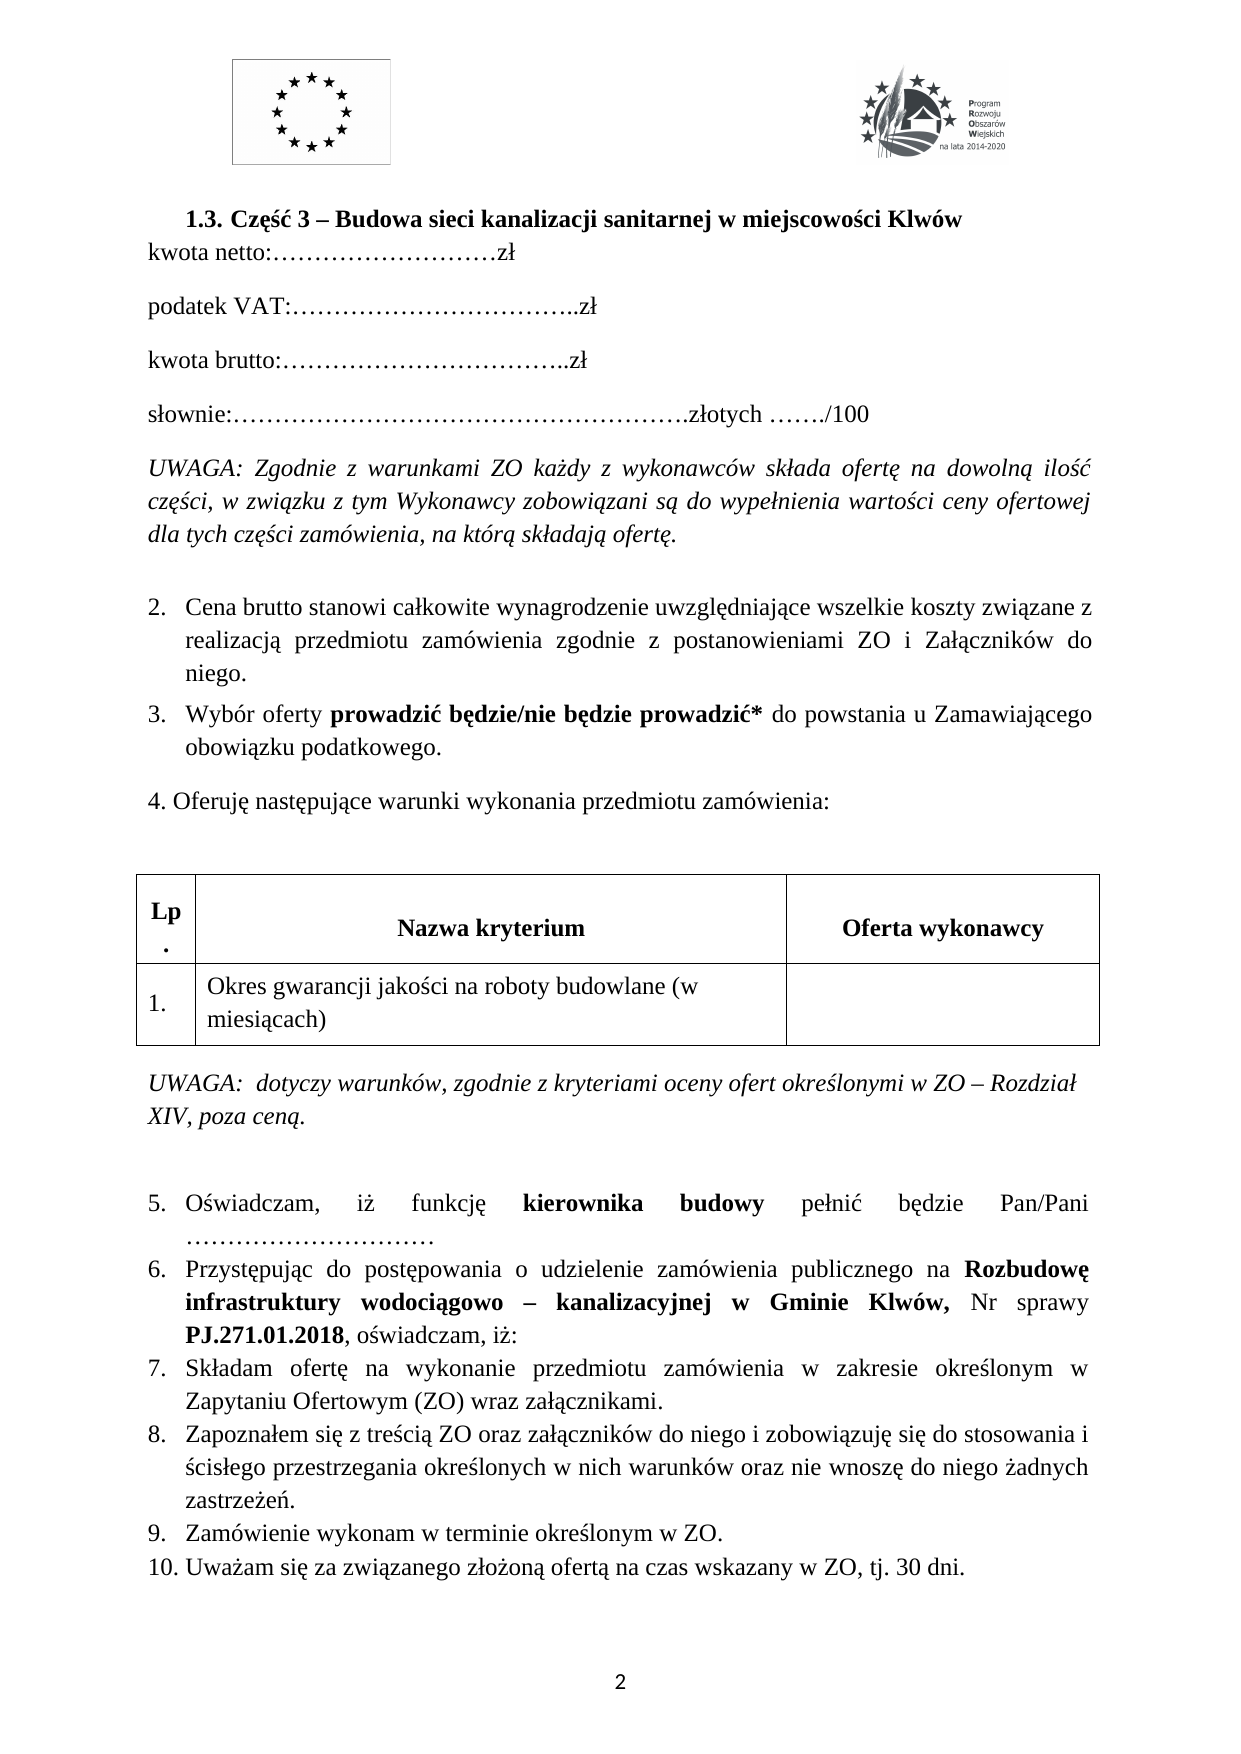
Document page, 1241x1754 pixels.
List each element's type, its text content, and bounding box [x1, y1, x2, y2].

list Zamówienie wykonam w terminie określonym w ZO. [148, 1518, 1089, 1547]
text słownie:……………………………………………….złotych ……./100 [148, 399, 1093, 428]
list Część 3 – Budowa sieci kanalizacji sanitarnej w miejscowości Klwów [185, 204, 1093, 233]
list Przystępując do postępowania o udzielenie zamówienia publicznego na Rozbudowę infrastruktury wodociągowo – kanalizacyjnej w Gminie Klwów, Nr sprawy PJ.271.01.2018, oświadczam, iż: [148, 1254, 1089, 1349]
text UWAGA: Zgodnie z warunkami ZO każdy z wykonawców składa ofertę na dowolną ilość części, w związku z tym Wykonawcy zobowiązani są do wypełnienia wartości ceny ofertowej dla tych części zamówienia, na którą składają ofertę. [148, 453, 1092, 547]
list Składam ofertę na wykonanie przedmiotu zamówienia w zakresie określonym w Zapytaniu Ofertowym (ZO) wraz załącznikami. [148, 1353, 1089, 1415]
table_header Lp. [137, 875, 195, 962]
table_header Oferta wykonawcy [787, 875, 1099, 962]
picture [232, 59, 391, 165]
table_cell [787, 964, 1099, 1045]
list Uważam się za związanego złożoną ofertą na czas wskazany w ZO, tj. 30 dni. [148, 1552, 1089, 1580]
table_cell Okres gwarancji jakości na roboty budowlane (w miesiącach) [196, 964, 786, 1045]
list Zapoznałem się z treścią ZO oraz załączników do niego i zobowiązuję się do stosowania i ścisłego przestrzegania określonych w nich warunków oraz nie wnoszę do niego żadnych zastrzeżeń. [148, 1419, 1089, 1514]
list Cena brutto stanowi całkowite wynagrodzenie uwzględniające wszelkie koszty związane z realizacją przedmiotu zamówienia zgodnie z postanowieniami ZO i Załączników do niego. [148, 592, 1093, 687]
list Oferuję następujące warunki wykonania przedmiotu zamówienia: [148, 786, 1093, 815]
list Oświadczam, iż funkcję kierownika budowy pełnić będzie Pan/Pani ………………………… [148, 1188, 1089, 1250]
text podatek VAT:……………………………..zł [148, 291, 1093, 320]
table_cell 1. [137, 964, 195, 1045]
text kwota netto:………………………zł [148, 237, 1093, 266]
list Wybór oferty prowadzić będzie/nie będzie prowadzić* do powstania u Zamawiającego obowiązku podatkowego. [148, 699, 1093, 761]
table_header Nazwa kryterium [196, 875, 786, 962]
picture [855, 60, 1010, 165]
text UWAGA: dotyczy warunków, zgodnie z kryteriami oceny ofert określonymi w ZO – Rozdział XIV, poza ceną. [148, 1068, 1093, 1129]
text kwota brutto:……………………………..zł [148, 345, 1093, 374]
